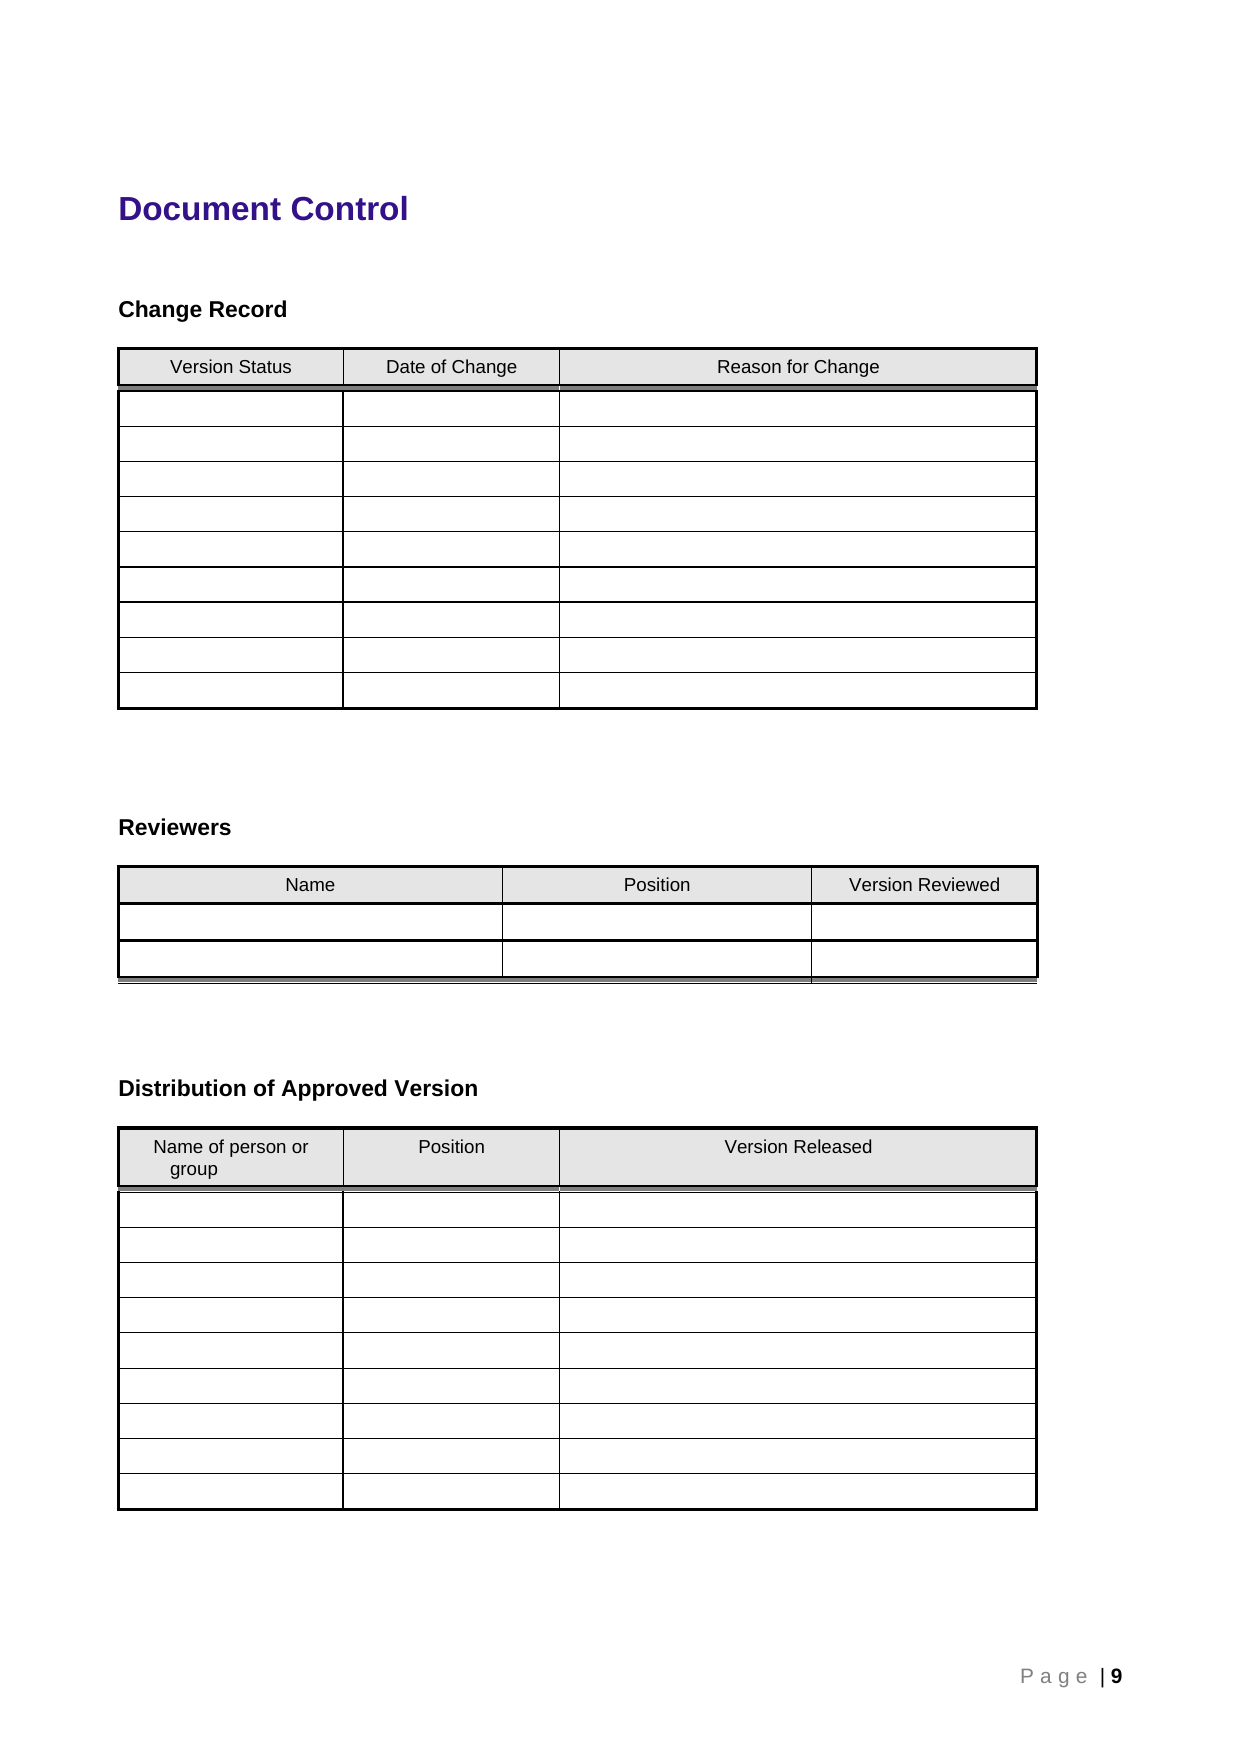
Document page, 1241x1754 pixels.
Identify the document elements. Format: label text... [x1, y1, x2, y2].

table_cell [344, 1228, 559, 1262]
table_cell [503, 942, 811, 976]
table_cell [560, 497, 1035, 531]
text Distribution of Approved Version [44, 1075, 1134, 1102]
table_cell [560, 568, 1035, 601]
table_cell [560, 603, 1035, 637]
table_cell [560, 1439, 1035, 1473]
table_cell [344, 1298, 559, 1332]
table_cell [344, 1193, 559, 1227]
table_cell [812, 942, 1036, 976]
table_header Version Released [560, 1130, 1035, 1185]
table_cell [560, 462, 1035, 496]
table_cell [560, 1228, 1035, 1262]
table_cell [344, 1439, 559, 1473]
table_cell [812, 978, 1037, 982]
table_cell [344, 1369, 559, 1402]
table_cell [560, 1369, 1035, 1402]
table_cell [120, 427, 342, 461]
table_cell [344, 603, 559, 637]
table_cell [560, 392, 1035, 426]
table_cell [344, 1404, 559, 1438]
table_cell [344, 532, 559, 566]
table_cell [120, 1263, 342, 1297]
table_cell [560, 1404, 1035, 1438]
table_cell [344, 673, 559, 707]
table_cell [120, 1193, 342, 1227]
table_header Name of person or group [120, 1130, 343, 1185]
table_cell [120, 905, 502, 939]
table_cell [120, 497, 342, 531]
table_cell [560, 1187, 1037, 1191]
table_cell [120, 1439, 342, 1473]
table_cell [344, 1263, 559, 1297]
table_cell [343, 386, 559, 390]
table_cell [120, 942, 502, 976]
table_cell [344, 638, 559, 672]
table_cell [344, 462, 559, 496]
table_cell [120, 568, 342, 601]
table_cell [118, 978, 502, 982]
table_cell [344, 427, 559, 461]
table_header Version Status [120, 350, 343, 384]
table_header Name [120, 868, 502, 902]
table_cell [120, 1474, 342, 1508]
table_cell [120, 1298, 342, 1332]
table_cell [344, 392, 559, 426]
table_cell [118, 1187, 343, 1191]
table_header Position [344, 1130, 559, 1185]
table_cell [560, 386, 1037, 390]
table_cell [560, 1333, 1035, 1367]
table_cell [120, 1369, 342, 1402]
table_cell [120, 1228, 342, 1262]
table_cell [120, 1333, 342, 1367]
table_cell [560, 1193, 1035, 1227]
table_cell [344, 568, 559, 601]
table_header Position [503, 868, 811, 902]
table_header Date of Change [344, 350, 559, 384]
table_cell [812, 905, 1036, 939]
table_cell [560, 427, 1035, 461]
table_cell [560, 532, 1035, 566]
text Document Control [118, 171, 1134, 233]
table_cell [120, 462, 342, 496]
table_cell [344, 1474, 559, 1508]
text Reviewers [44, 814, 1134, 840]
table_cell [503, 905, 811, 939]
table_cell [120, 1404, 342, 1438]
table_cell [120, 638, 342, 672]
table_cell [560, 1298, 1035, 1332]
table_header Reason for Change [560, 350, 1035, 384]
table_cell [120, 673, 342, 707]
table_header Version Reviewed [812, 868, 1036, 902]
table_cell [560, 673, 1035, 707]
table_cell [120, 392, 342, 426]
table_cell [560, 1474, 1035, 1508]
text Change Record [44, 296, 1134, 322]
table_cell [344, 497, 559, 531]
table_cell [118, 386, 343, 390]
table_cell [560, 1263, 1035, 1297]
table_cell [120, 532, 342, 566]
table_cell [120, 603, 342, 637]
table_cell [502, 978, 811, 982]
table_cell [344, 1333, 559, 1367]
table_cell [560, 638, 1035, 672]
table_cell [343, 1187, 559, 1191]
